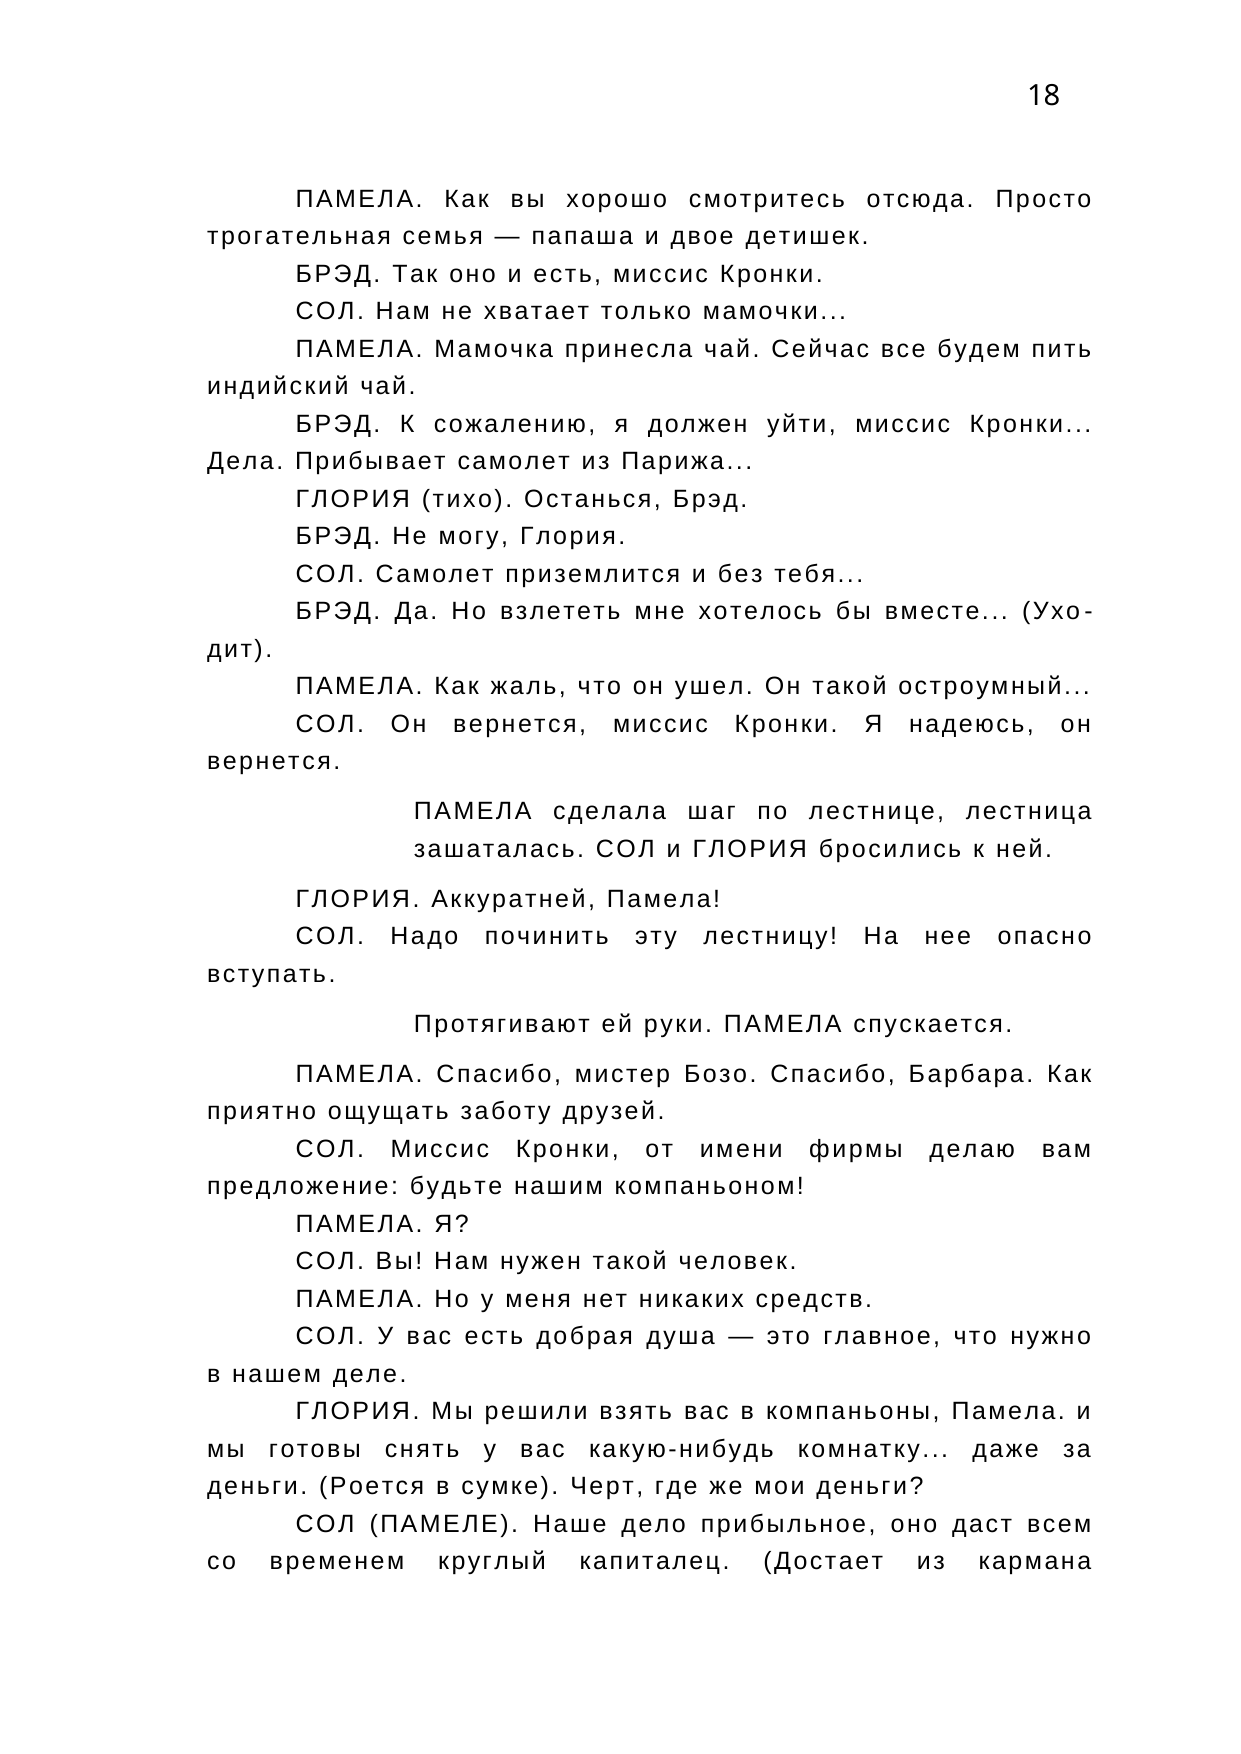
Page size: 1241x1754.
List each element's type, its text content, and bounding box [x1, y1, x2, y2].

text БРЭД. Так оно и есть, миссис Кронки. [207, 252, 1092, 290]
text СОЛ. Самолет приземлится и без тебя... [207, 552, 1092, 590]
text ПАМЕЛА. Как вы хорошо смотритесь отсюда. Просто трогательная семья — папаша и двое детишек. [207, 177, 1092, 252]
text БРЭД. Не могу, Глория. [207, 515, 1092, 552]
text БРЭД. Да. Но взлететь мне хотелось бы вместе... (Уходит). [207, 590, 1092, 665]
text СОЛ. Он вернется, миссис Кронки. Я надеюсь, он вернется. [207, 702, 1092, 777]
text СОЛ. Вы! Нам нужен такой человек. [207, 1240, 1092, 1277]
text ПАМЕЛА. Спасибо, мистер Бозо. Спасибо, Барбара. Как приятно ощущать заботу друзей. [207, 1052, 1092, 1127]
text СОЛ. У вас есть добрая душа — это главное, что нужно в нашем деле. [207, 1315, 1092, 1390]
text СОЛ. Надо починить эту лестницу! На нее опасно вступать. [207, 915, 1092, 990]
text СОЛ. Миссис Кронки, от имени фирмы делаю вам предложение: будьте нашим компаньоном! [207, 1127, 1092, 1202]
text БРЭД. К сожалению, я должен уйти, миссис Кронки... Дела. Прибывает самолет из Парижа... [207, 402, 1092, 477]
text ПАМЕЛА. Но у меня нет никаких средств. [207, 1277, 1092, 1315]
text СОЛ. Нам не хватает только мамочки... [207, 290, 1092, 327]
text ПАМЕЛА сделала шаг по лестнице, лестница зашаталась. СОЛ и ГЛОРИЯ бросились к ней. [413, 790, 1092, 865]
text ГЛОРИЯ (тихо). Останься, Брэд. [207, 477, 1092, 515]
text ГЛОРИЯ. Аккуратней, Памела! [207, 877, 1092, 915]
text ГЛОРИЯ. Мы решили взять вас в компаньоны, Памела. и мы готовы снять у вас какую-нибудь комнатку... даже за деньги. (Роется в сумке). Черт, где же мои деньги? [207, 1390, 1092, 1502]
text ПАМЕЛА. Я? [207, 1202, 1092, 1240]
text Протягивают ей руки. ПАМЕЛА спускается. [413, 1002, 1092, 1040]
text ПАМЕЛА. Мамочка принесла чай. Сейчас все будем пить индийский чай. [207, 327, 1092, 402]
text ПАМЕЛА. Как жаль, что он ушел. Он такой остроумный... [207, 665, 1092, 702]
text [207, 1502, 1092, 1577]
